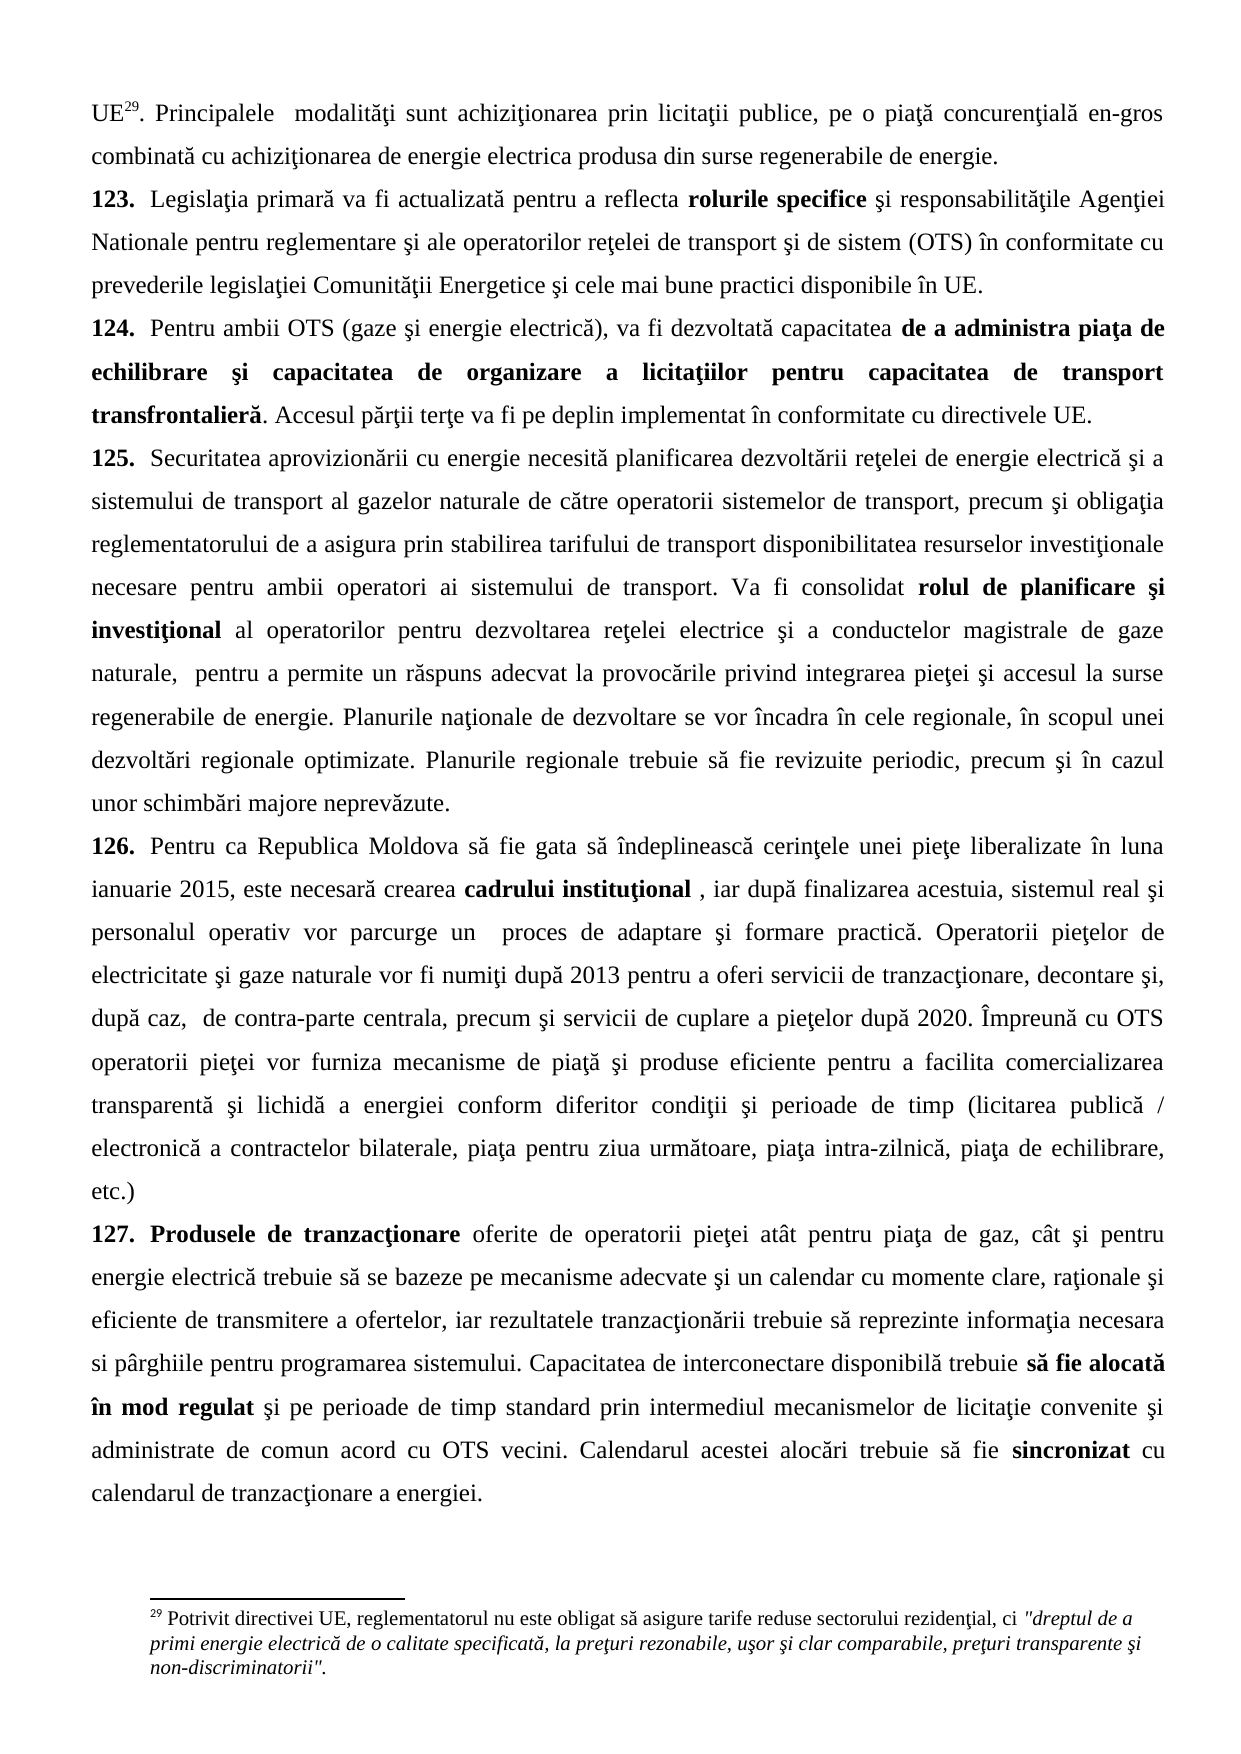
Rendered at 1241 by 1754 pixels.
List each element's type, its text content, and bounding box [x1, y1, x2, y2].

list 127. Produsele de tranzacţionare oferite de operatorii pieţei atât pentru piaţa de gaz, cât şi pentru energie electrică trebuie să se bazeze pe mecanisme adecvate şi un calendar cu momente clare, raţionale şi eficiente de transmitere a ofertelor, iar rezultatele tranzacţionării trebuie să reprezinte informaţia necesara si pârghiile pentru programarea sistemului. Capacitatea de interconectare disponibilă trebuie să fie alocată în mod regulat şi pe perioade de timp standard prin intermediul mecanismelor de licitaţie convenite şi administrate de comun acord cu OTS vecini. Calendarul acestei alocări trebuie să fie sincronizat cu calendarul de tranzacţionare a energiei. [91, 1219, 1165, 1507]
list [91, 98, 1165, 170]
list 126. Pentru ca Republica Moldova să fie gata să îndeplinească cerinţele unei pieţe liberalizate în luna ianuarie 2015, este necesară crearea cadrului instituţional , iar după finalizarea acestuia, sistemul real şi personalul operativ vor parcurge un proces de adaptare şi formare practică. Operatorii pieţelor de electricitate şi gaze naturale vor fi numiţi după 2013 pentru a oferi servicii de tranzacţionare, decontare şi, după caz, de contra-parte centrala, precum şi servicii de cuplare a pieţelor după 2020. Împreună cu OTS operatorii pieţei vor furniza mecanisme de piaţă şi produse eficiente pentru a facilita comercializarea transparentă şi lichidă a energiei conform diferitor condiţii şi perioade de timp (licitarea publică / electronică a contractelor bilaterale, piaţa pentru ziua următoare, piaţa intra-zilnică, piaţa de echilibrare, etc.) [91, 831, 1165, 1205]
list Pentru ambii OTS (gaze şi energie electrică), va fi dezvoltată capacitatea de a administra piaţa de echilibrare şi capacitatea de organizare a licitaţiilor pentru capacitatea de transport transfrontalieră. Accesul părţii terţe va fi pe deplin implementat în conformitate cu directivele UE. [91, 313, 1165, 428]
list Securitatea aprovizionării cu energie necesită planificarea dezvoltării reţelei de energie electrică şi a sistemului de transport al gazelor naturale de către operatorii sistemelor de transport, precum şi obligaţia reglementatorului de a asigura prin stabilirea tarifului de transport disponibilitatea resurselor investiţionale necesare pentru ambii operatori ai sistemului de transport. Va fi consolidat rolul de planificare şi investiţional al operatorilor pentru dezvoltarea reţelei electrice şi a conductelor magistrale de gaze naturale, pentru a permite un răspuns adecvat la provocările privind integrarea pieţei şi accesul la surse regenerabile de energie. Planurile naţionale de dezvoltare se vor încadra în cele regionale, în scopul unei dezvoltări regionale optimizate. Planurile regionale trebuie să fie revizuite periodic, precum şi în cazul unor schimbări majore neprevăzute. [91, 443, 1165, 817]
list 123. Legislaţia primară va fi actualizată pentru a reflecta rolurile specifice şi responsabilităţile Agenţiei Nationale pentru reglementare şi ale operatorilor reţelei de transport şi de sistem (OTS) în conformitate cu prevederile legislaţiei Comunităţii Energetice şi cele mai bune practici disponibile în UE. [91, 184, 1165, 299]
